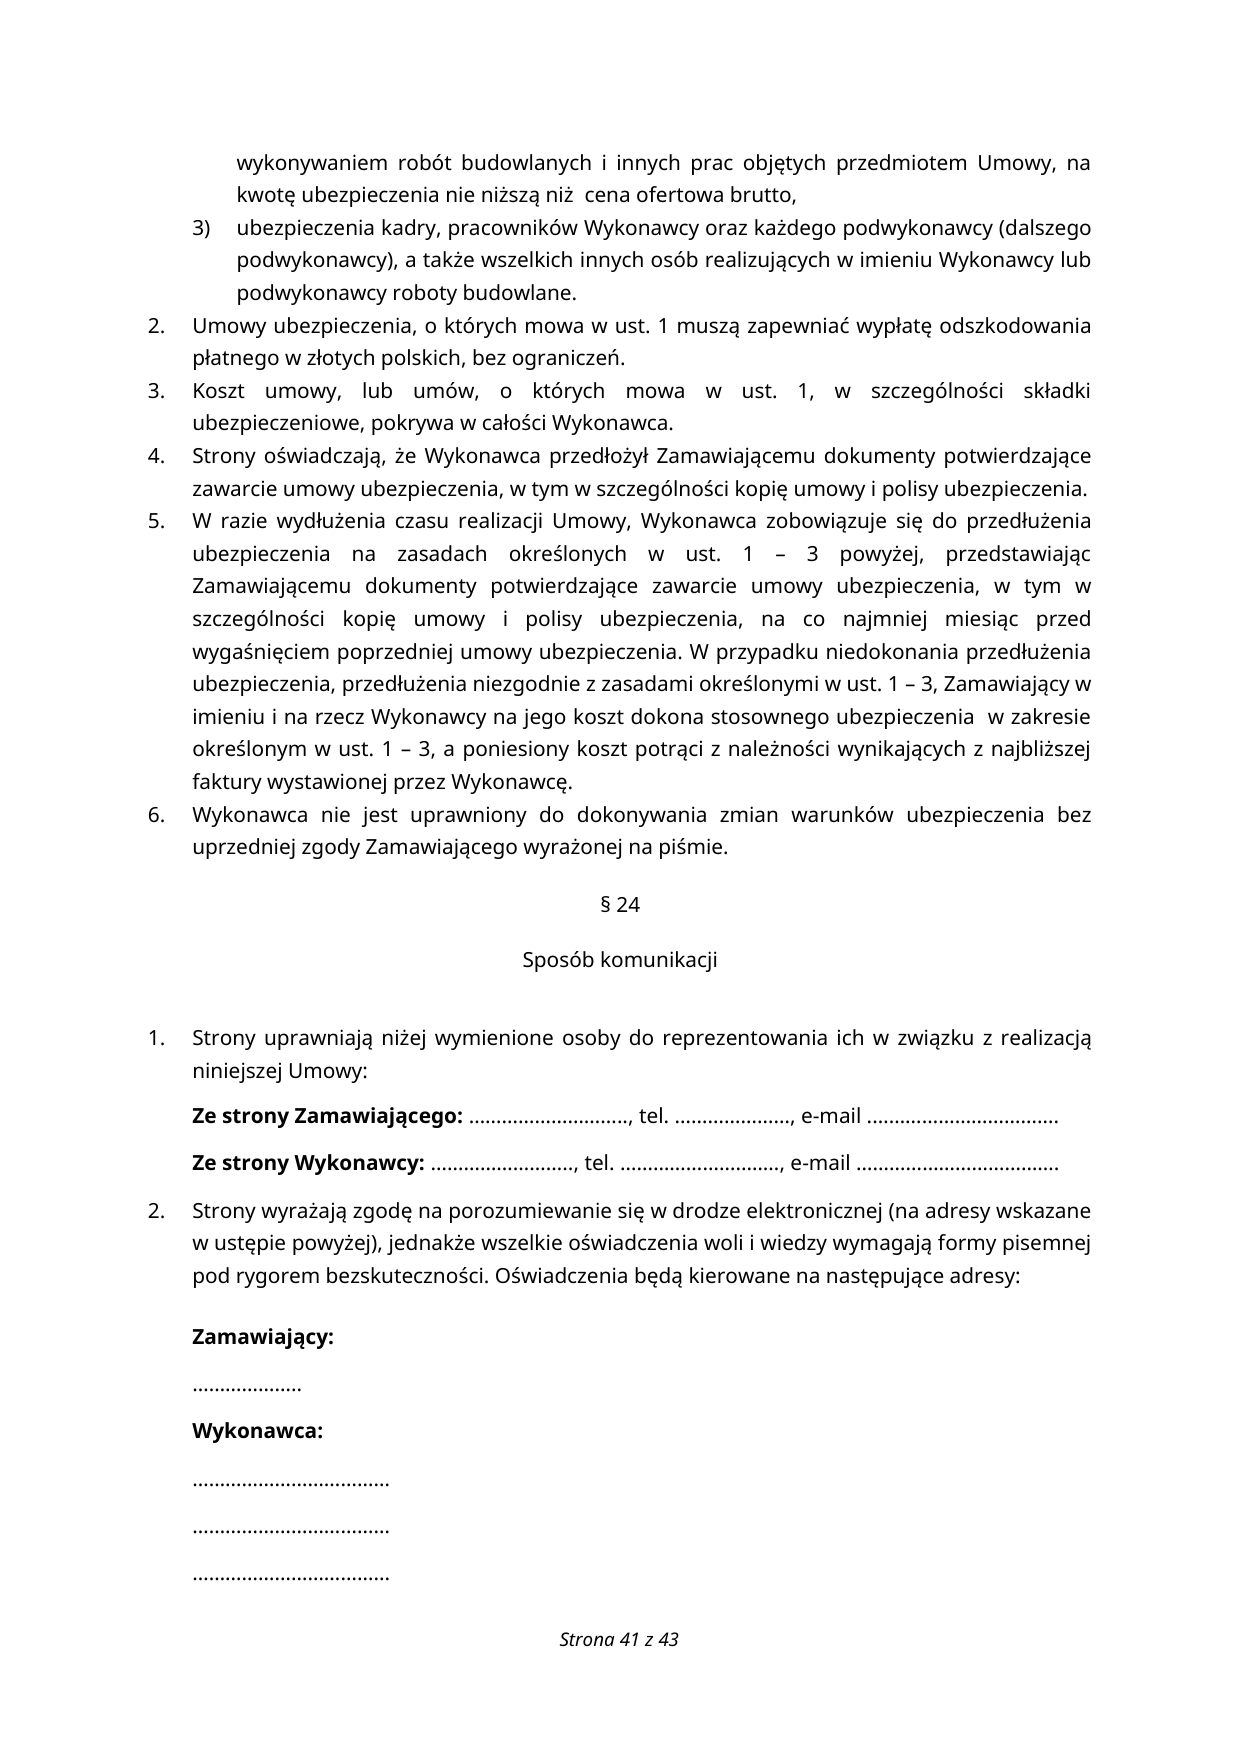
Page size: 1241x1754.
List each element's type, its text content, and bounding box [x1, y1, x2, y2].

list Koszt umowy, lub umów, o których mowa w ust. 1, w szczególności składki ubezpieczeniowe, pokrywa w całości Wykonawca. [148, 376, 1092, 437]
text ……………………………... [192, 1558, 1092, 1587]
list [192, 148, 1092, 209]
list Strony wyrażają zgodę na porozumiewanie się w drodze elektronicznej (na adresy wskazane w ustępie powyżej), jednakże wszelkie oświadczenia woli i wiedzy wymagają formy pisemnej pod rygorem bezskuteczności. Oświadczenia będą kierowane na następujące adresy: [148, 1196, 1093, 1289]
subtitle Sposób komunikacji [148, 946, 1092, 974]
text Zamawiający: [192, 1322, 1092, 1351]
list Strony uprawniają niżej wymienione osoby do reprezentowania ich w związku z realizacją niniejszej Umowy: [148, 1023, 1093, 1084]
list Wykonawca nie jest uprawniony do dokonywania zmian warunków ubezpieczenia bez uprzedniej zgody Zamawiającego wyrażonej na piśmie. [148, 800, 1092, 861]
list W razie wydłużenia czasu realizacji Umowy, Wykonawca zobowiązuje się do przedłużenia ubezpieczenia na zasadach określonych w ust. 1 – 3 powyżej, przedstawiając Zamawiającemu dokumenty potwierdzające zawarcie umowy ubezpieczenia, w tym w szczególności kopię umowy i polisy ubezpieczenia, na co najmniej miesiąc przed wygaśnięciem poprzedniej umowy ubezpieczenia. W przypadku niedokonania przedłużenia ubezpieczenia, przedłużenia niezgodnie z zasadami określonymi w ust. 1 – 3, Zamawiający w imieniu i na rzecz Wykonawcy na jego koszt dokona stosownego ubezpieczenia w zakresie określonym w ust. 1 – 3, a poniesiony koszt potrąci z należności wynikających z najbliższej faktury wystawionej przez Wykonawcę. [148, 506, 1092, 796]
text ……………………………… [192, 1464, 1092, 1492]
list Umowy ubezpieczenia, o których mowa w ust. 1 muszą zapewniać wypłatę odszkodowania płatnego w złotych polskich, bez ograniczeń. [148, 311, 1092, 372]
text Ze strony Wykonawcy: …………………….., tel. …………………..……, e-mail ………………………………. [192, 1148, 1092, 1177]
list Strony oświadczają, że Wykonawca przedłożył Zamawiającemu dokumenty potwierdzające zawarcie umowy ubezpieczenia, w tym w szczególności kopię umowy i polisy ubezpieczenia. [148, 441, 1092, 502]
text ……………….. [192, 1369, 1092, 1398]
text Ze strony Zamawiającego: ……………………….., tel. …………………, e-mail .……………………………. [192, 1101, 1092, 1130]
list ubezpieczenia kadry, pracowników Wykonawcy oraz każdego podwykonawcy (dalszego podwykonawcy), a także wszelkich innych osób realizujących w imieniu Wykonawcy lub podwykonawcy roboty budowlane. [192, 213, 1092, 307]
subtitle § 24 [148, 890, 1092, 918]
text ……………………………… [192, 1511, 1092, 1540]
text Wykonawca: [192, 1417, 1092, 1445]
